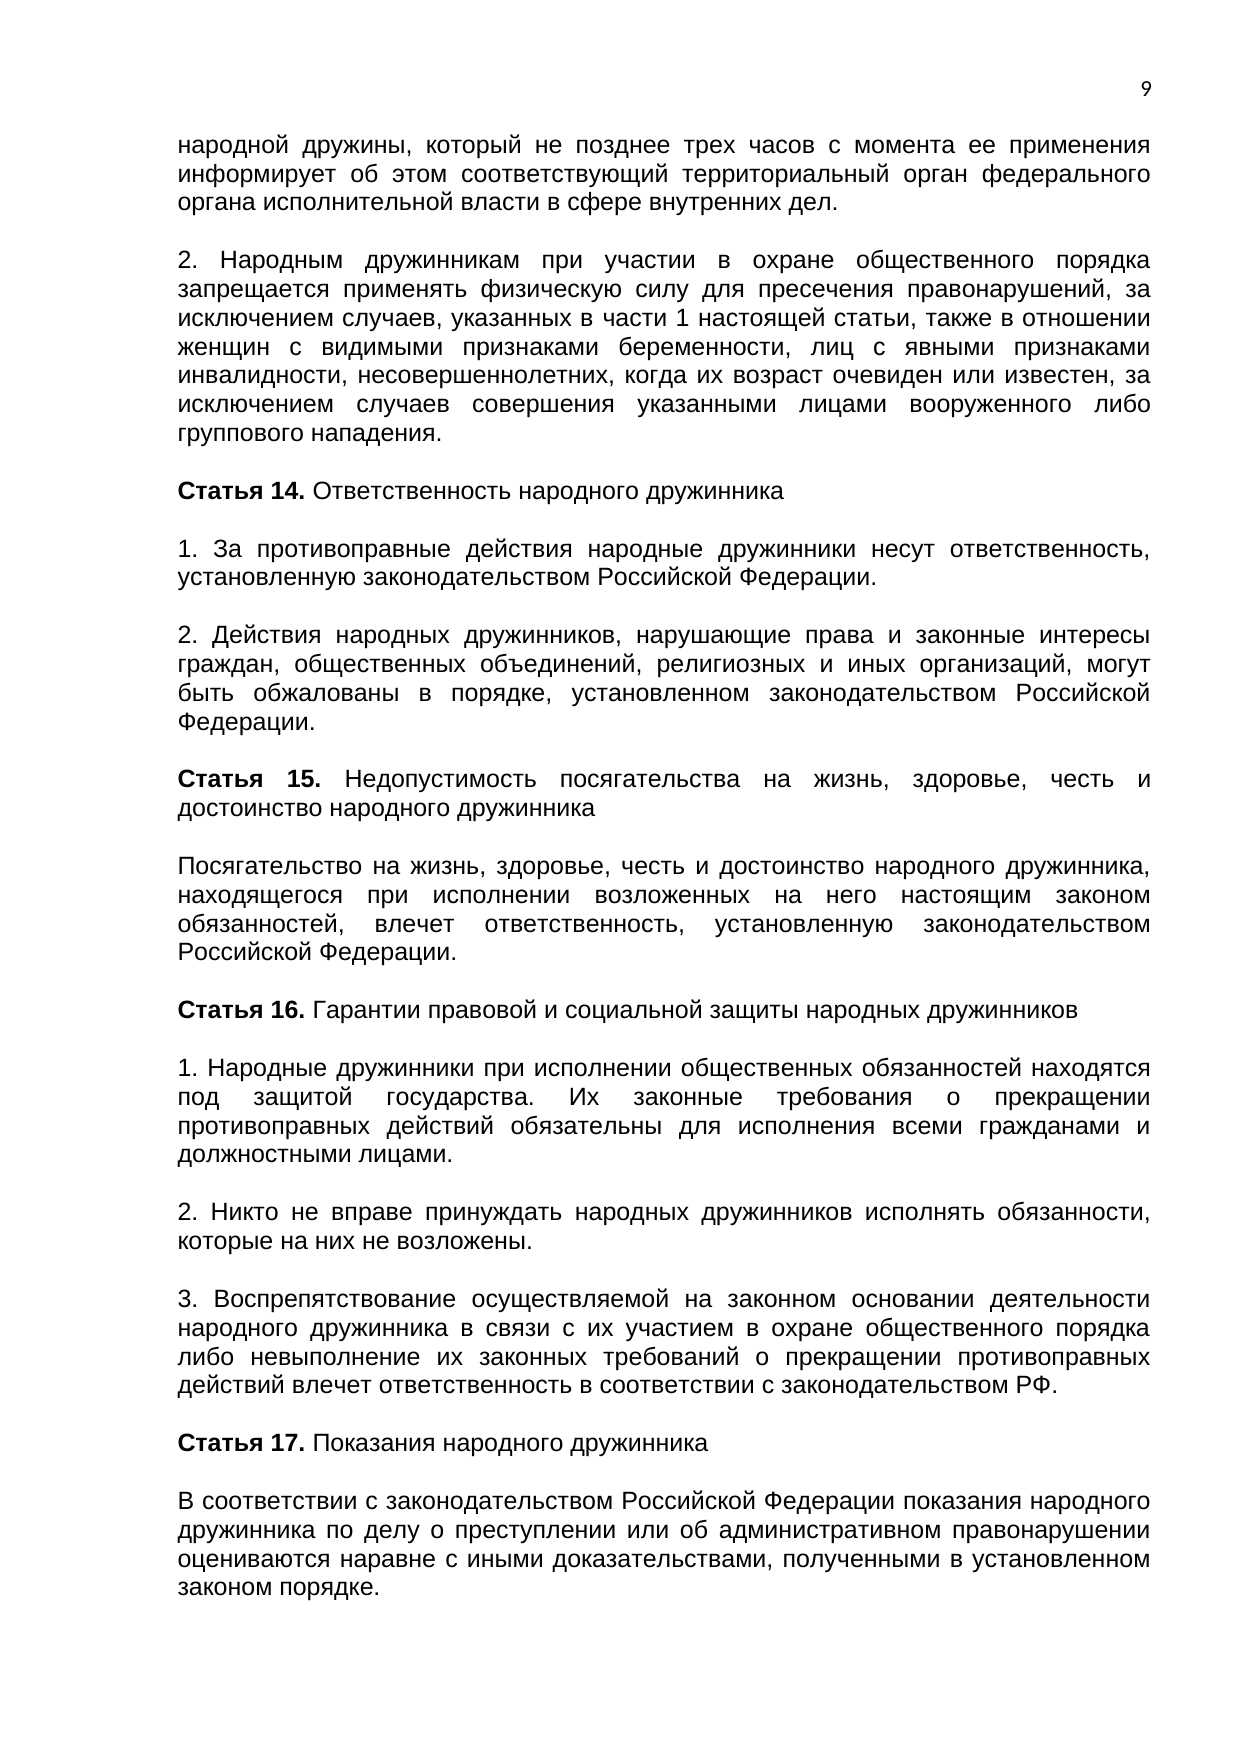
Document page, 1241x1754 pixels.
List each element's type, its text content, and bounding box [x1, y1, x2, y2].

text 2. Никто не вправе принуждать народных дружинников исполнять обязанности, которые на них не возложены. [177, 1197, 1152, 1255]
text Посягательство на жизнь, здоровье, честь и достоинство народного дружинника, находящегося при исполнении возложенных на него настоящим законом обязанностей, влечет ответственность, установленную законодательством Российской Федерации. [177, 851, 1152, 966]
text Статья 17. Показания народного дружинника [177, 1428, 1152, 1457]
text Статья 15. Недопустимость посягательства на жизнь, здоровье, честь и достоинство народного дружинника [177, 764, 1152, 822]
text В соответствии с законодательством Российской Федерации показания народного дружинника по делу о преступлении или об административном правонарушении оцениваются наравне с иными доказательствами, полученными в установленном законом порядке. [177, 1486, 1152, 1601]
text 2. Народным дружинникам при участии в охране общественного порядка запрещается применять физическую силу для пресечения правонарушений, за исключением случаев, указанных в части 1 настоящей статьи, также в отношении женщин с видимыми признаками беременности, лиц с явными признаками инвалидности, несовершеннолетних, когда их возраст очевиден или известен, за исключением случаев совершения указанными лицами вооруженного либо группового нападения. [177, 245, 1152, 446]
text 3. Воспрепятствование осуществляемой на законном основании деятельности народного дружинника в связи с их участием в охране общественного порядка либо невыполнение их законных требований о прекращении противоправных действий влечет ответственность в соответствии с законодательством РФ. [177, 1284, 1152, 1399]
text 2. Действия народных дружинников, нарушающие права и законные интересы граждан, общественных объединений, религиозных и иных организаций, могут быть обжалованы в порядке, установленном законодательством Российской Федерации. [177, 620, 1152, 735]
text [177, 130, 1152, 216]
text 1. За противоправные действия народные дружинники несут ответственность, установленную законодательством Российской Федерации. [177, 533, 1152, 591]
text Статья 14. Ответственность народного дружинника [177, 476, 1152, 504]
text 1. Народные дружинники при исполнении общественных обязанностей находятся под защитой государства. Их законные требования о прекращении противоправных действий обязательны для исполнения всеми гражданами и должностными лицами. [177, 1053, 1152, 1168]
text Статья 16. Гарантии правовой и социальной защиты народных дружинников [177, 995, 1152, 1024]
